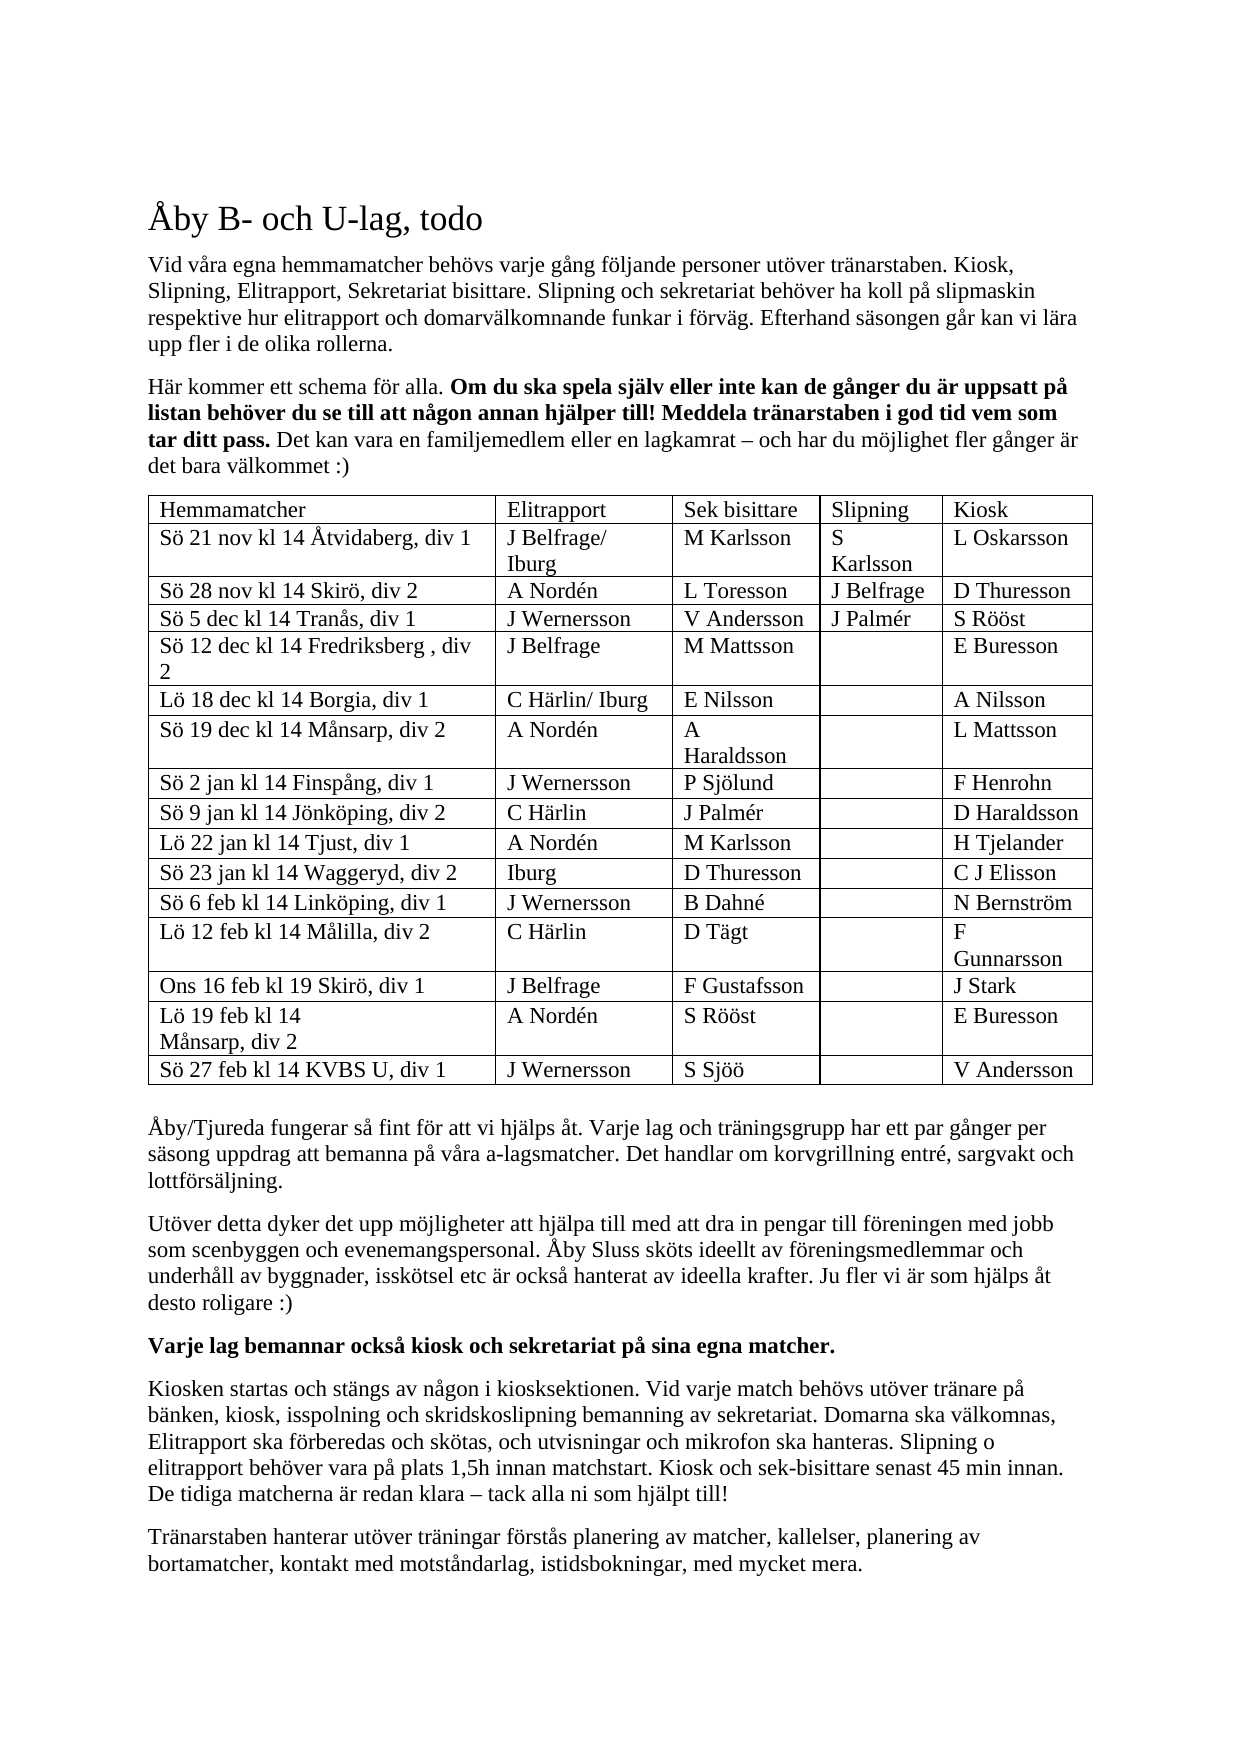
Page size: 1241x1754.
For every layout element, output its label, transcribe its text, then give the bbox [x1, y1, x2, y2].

table_cell C J Elisson [943, 859, 1092, 887]
table_cell F Gunnarsson [943, 918, 1092, 971]
table_cell Sö 27 feb kl 14 KVBS U, div 1 [149, 1056, 495, 1084]
table_cell D Thuresson [943, 577, 1092, 604]
table_cell S Rööst [943, 605, 1092, 631]
table_header Elitrapport [496, 496, 672, 522]
table_cell Sö 21 nov kl 14 Åtvidaberg, div 1 [149, 524, 495, 576]
table_cell F Henrohn [943, 769, 1092, 798]
table_cell L Oskarsson [943, 524, 1092, 576]
table_cell N Bernström [943, 889, 1092, 917]
table_cell A Nordén [496, 829, 672, 858]
table_cell [821, 859, 942, 887]
table_cell J Palmér [821, 605, 942, 631]
table_cell A Nordén [496, 716, 672, 768]
table_cell Sö 23 jan kl 14 Waggeryd, div 2 [149, 859, 495, 887]
table_cell J Belfrage [496, 972, 672, 1001]
table_cell P Sjölund [673, 769, 819, 798]
table_cell [821, 918, 942, 971]
table_cell [821, 769, 942, 798]
table_cell A Haraldsson [673, 716, 819, 768]
table_cell E Buresson [943, 632, 1092, 685]
table_cell [821, 686, 942, 714]
table_cell S Sjöö [673, 1056, 819, 1084]
table_cell A Nilsson [943, 686, 1092, 714]
table_cell J Wernersson [496, 605, 672, 631]
table_cell J Belfrage/ Iburg [496, 524, 672, 576]
table_cell E Nilsson [673, 686, 819, 714]
table_cell Ons 16 feb kl 19 Skirö, div 1 [149, 972, 495, 1001]
table_cell J Belfrage [821, 577, 942, 604]
text Tränarstaben hanterar utöver träningar förstås planering av matcher, kallelser, planering av bortamatcher, kontakt med motståndarlag, istidsbokningar, med mycket mera. [148, 1523, 1093, 1576]
table_cell B Dahné [673, 889, 819, 917]
table_cell D Thuresson [673, 859, 819, 887]
table_cell [821, 1002, 942, 1054]
table_cell J Wernersson [496, 1056, 672, 1084]
table_cell Sö 12 dec kl 14 Fredriksberg , div 2 [149, 632, 495, 685]
table_cell J Stark [943, 972, 1092, 1001]
table_cell J Palmér [673, 799, 819, 828]
table_cell [821, 716, 942, 768]
table_header Kiosk [943, 496, 1092, 522]
text Åby B- och U-lag, todo [148, 198, 1093, 238]
table_cell Lö 18 dec kl 14 Borgia, div 1 [149, 686, 495, 714]
table_cell D Tägt [673, 918, 819, 971]
table_cell F Gustafsson [673, 972, 819, 1001]
table_cell [821, 1056, 942, 1084]
table_cell A Nordén [496, 1002, 672, 1054]
table_cell S Karlsson [821, 524, 942, 576]
text Utöver detta dyker det upp möjligheter att hjälpa till med att dra in pengar till föreningen med jobb som scenbyggen och evenemangspersonal. Åby Sluss sköts ideellt av föreningsmedlemmar och underhåll av byggnader, isskötsel etc är också hanterat av ideella krafter. Ju fler vi är som hjälps åt desto roligare :) [148, 1210, 1093, 1315]
table_cell [821, 972, 942, 1001]
table_cell Sö 6 feb kl 14 Linköping, div 1 [149, 889, 495, 917]
text Vid våra egna hemmamatcher behövs varje gång följande personer utöver tränarstaben. Kiosk, Slipning, Elitrapport, Sekretariat bisittare. Slipning och sekretariat behöver ha koll på slipmaskin respektive hur elitrapport och domarvälkomnande funkar i förväg. Efterhand säsongen går kan vi lära upp fler i de olika rollerna. [148, 251, 1093, 356]
table_cell M Karlsson [673, 829, 819, 858]
table_cell Lö 19 feb kl 14 Månsarp, div 2 [149, 1002, 495, 1054]
text Här kommer ett schema för alla. Om du ska spela själv eller inte kan de gånger du är uppsatt på listan behöver du se till att någon annan hjälper till! Meddela tränarstaben i god tid vem som tar ditt pass. Det kan vara en familjemedlem eller en lagkamrat – och har du möjlighet fler gånger är det bara välkommet :) [148, 373, 1093, 478]
table_cell [821, 799, 942, 828]
table_cell Lö 12 feb kl 14 Målilla, div 2 [149, 918, 495, 971]
table_cell [821, 632, 942, 685]
table_cell M Mattsson [673, 632, 819, 685]
table_cell S Rööst [673, 1002, 819, 1054]
table_cell C Härlin/ Iburg [496, 686, 672, 714]
table_cell M Karlsson [673, 524, 819, 576]
table_cell Sö 28 nov kl 14 Skirö, div 2 [149, 577, 495, 604]
table_cell [821, 829, 942, 858]
table_cell J Wernersson [496, 889, 672, 917]
table_header Sek bisittare [673, 496, 819, 522]
table_cell Sö 2 jan kl 14 Finspång, div 1 [149, 769, 495, 798]
table_cell J Belfrage [496, 632, 672, 685]
table_header Slipning [821, 496, 942, 522]
table_cell Sö 9 jan kl 14 Jönköping, div 2 [149, 799, 495, 828]
table_cell [821, 889, 942, 917]
table_cell E Buresson [943, 1002, 1092, 1054]
table_cell Sö 19 dec kl 14 Månsarp, div 2 [149, 716, 495, 768]
table_cell V Andersson [673, 605, 819, 631]
table_cell H Tjelander [943, 829, 1092, 858]
text Varje lag bemannar också kiosk och sekretariat på sina egna matcher. [148, 1332, 1093, 1358]
table_cell C Härlin [496, 918, 672, 971]
table_cell J Wernersson [496, 769, 672, 798]
table_cell C Härlin [496, 799, 672, 828]
table_cell Sö 5 dec kl 14 Tranås, div 1 [149, 605, 495, 631]
table_header Hemmamatcher [149, 496, 495, 522]
table_cell Lö 22 jan kl 14 Tjust, div 1 [149, 829, 495, 858]
table_cell L Mattsson [943, 716, 1092, 768]
table_cell D Haraldsson [943, 799, 1092, 828]
table_cell V Andersson [943, 1056, 1092, 1084]
text Kiosken startas och stängs av någon i kiosksektionen. Vid varje match behövs utöver tränare på bänken, kiosk, isspolning och skridskoslipning bemanning av sekretariat. Domarna ska välkomnas, Elitrapport ska förberedas och skötas, och utvisningar och mikrofon ska hanteras. Slipning o elitrapport behöver vara på plats 1,5h innan matchstart. Kiosk och sek-bisittare senast 45 min innan. De tidiga matcherna är redan klara – tack alla ni som hjälpt till! [148, 1375, 1093, 1507]
table_cell A Nordén [496, 577, 672, 604]
table_cell L Toresson [673, 577, 819, 604]
text Åby/Tjureda fungerar så fint för att vi hjälps åt. Varje lag och träningsgrupp har ett par gånger per säsong uppdrag att bemanna på våra a-lagsmatcher. Det handlar om korvgrillning entré, sargvakt och lottförsäljning. [148, 1114, 1093, 1193]
table_cell Iburg [496, 859, 672, 887]
